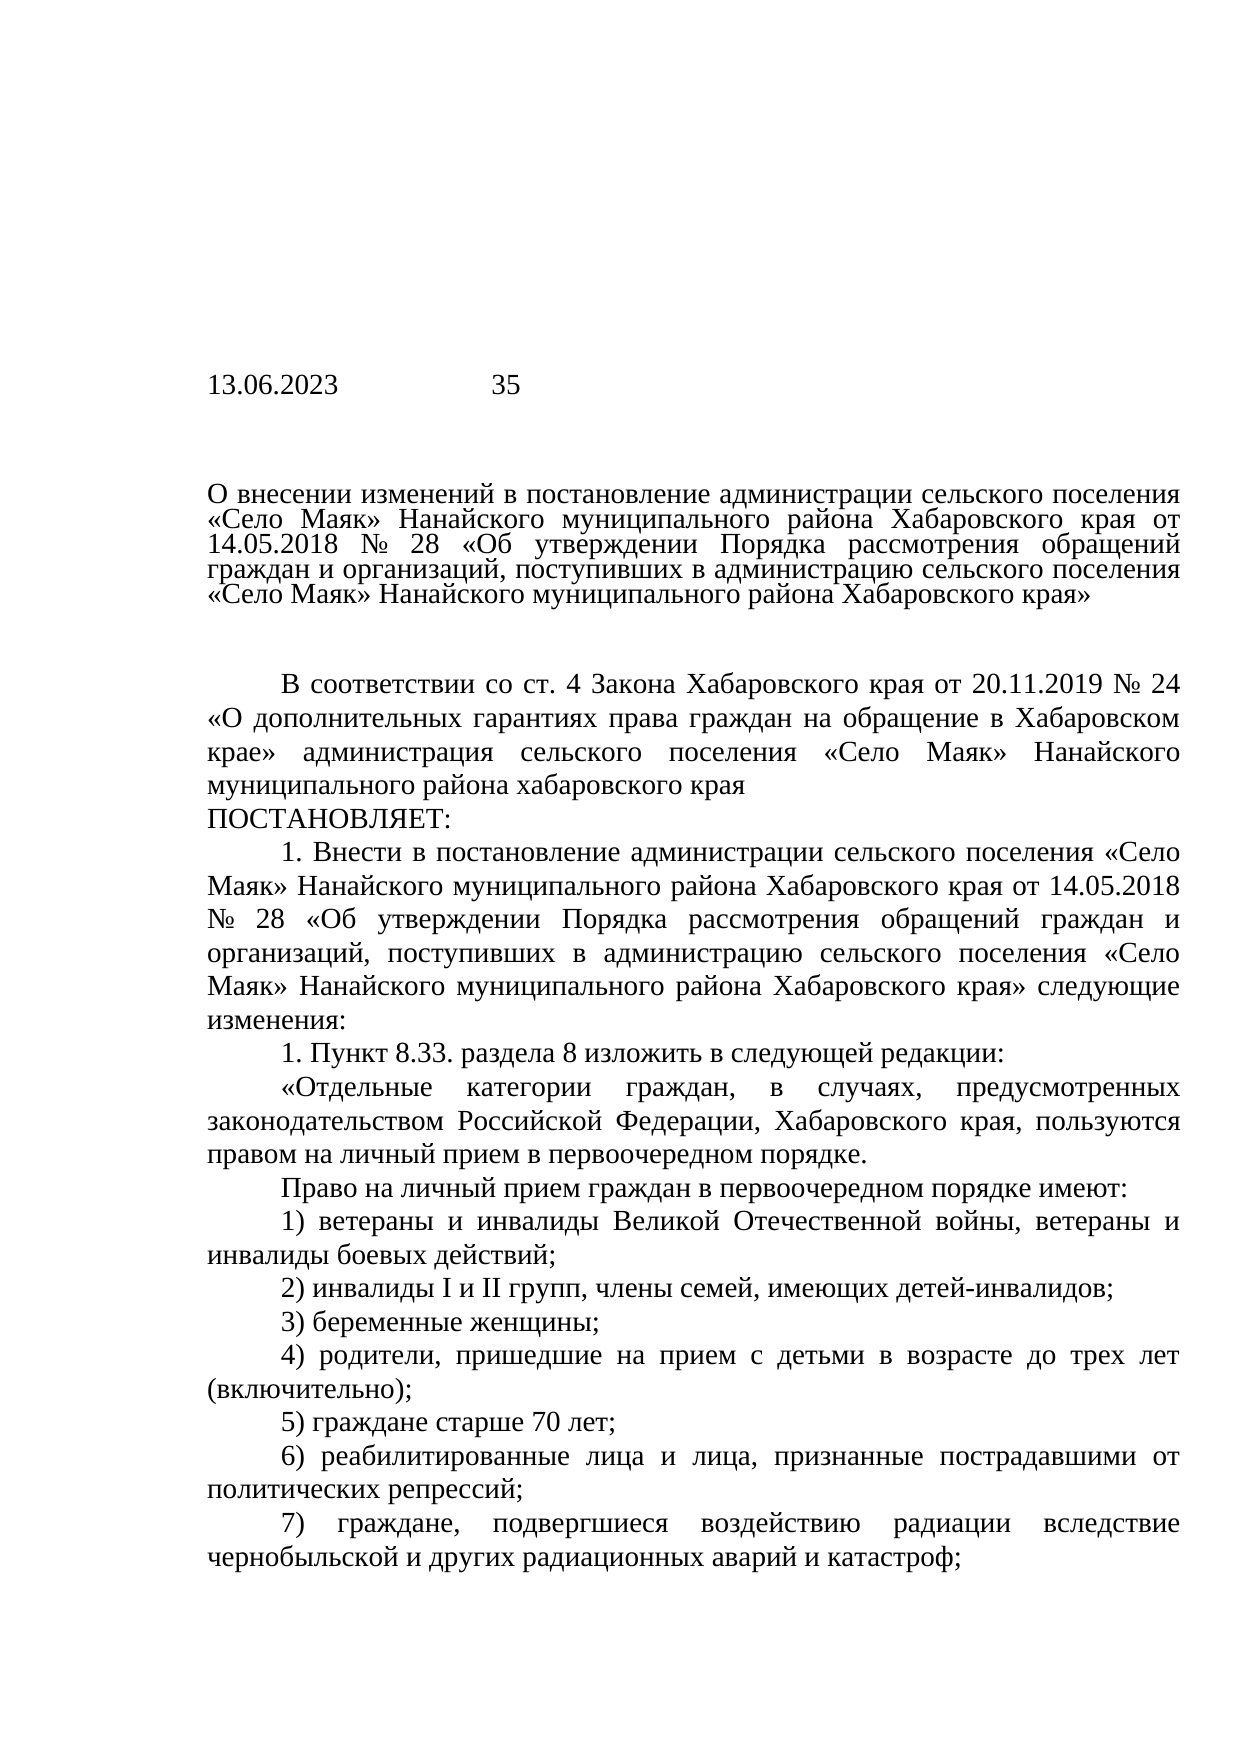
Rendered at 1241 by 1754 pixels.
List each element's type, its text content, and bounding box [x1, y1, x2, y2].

text 2) инвалиды I и II групп, члены семей, имеющих детей-инвалидов; [207, 1270, 1181, 1304]
text 13.06.2023 35 [207, 367, 1181, 401]
text 5) граждане старше 70 лет; [207, 1404, 1181, 1438]
text В соответствии со ст. 4 Закона Хабаровского края от 20.11.2019 № 24 «О дополнительных гарантиях права граждан на обращение в Хабаровском крае» администрация сельского поселения «Село Маяк» Нанайского муниципального района хабаровского края [207, 667, 1181, 801]
text 1. Внести в постановление администрации сельского поселения «Село Маяк» Нанайского муниципального района Хабаровского края от 14.05.2018 № 28 «Об утверждении Порядка рассмотрения обращений граждан и организаций, поступивших в администрацию сельского поселения «Село Маяк» Нанайского муниципального района Хабаровского края» следующие изменения: [207, 834, 1181, 1036]
text 7) граждане, подвергшиеся воздействию радиации вследствие чернобыльской и других радиационных аварий и катастроф; [207, 1505, 1181, 1572]
text «Отдельные категории граждан, в случаях, предусмотренных законодательством Российской Федерации, Хабаровского края, пользуются правом на личный прием в первоочередном порядке. [207, 1069, 1181, 1170]
text 6) реабилитированные лица и лица, признанные пострадавшими от политических репрессий; [207, 1438, 1181, 1505]
text О внесении изменений в постановление администрации сельского поселения «Село Маяк» Нанайского муниципального района Хабаровского края от 14.05.2018 № 28 «Об утверждении Порядка рассмотрения обращений граждан и организаций, поступивших в администрацию сельского поселения «Село Маяк» Нанайского муниципального района Хабаровского края» [207, 483, 1181, 608]
text 1) ветераны и инвалиды Великой Отечественной войны, ветераны и инвалиды боевых действий; [207, 1203, 1181, 1270]
text ПОСТАНОВЛЯЕТ: [207, 801, 1181, 834]
text 1. Пункт 8.33. раздела 8 изложить в следующей редакции: [207, 1036, 1181, 1069]
text 4) родители, пришедшие на прием с детьми в возрасте до трех лет (включительно); [207, 1337, 1181, 1404]
text Право на личный прием граждан в первоочередном порядке имеют: [207, 1170, 1181, 1203]
text 3) беременные женщины; [207, 1304, 1181, 1337]
